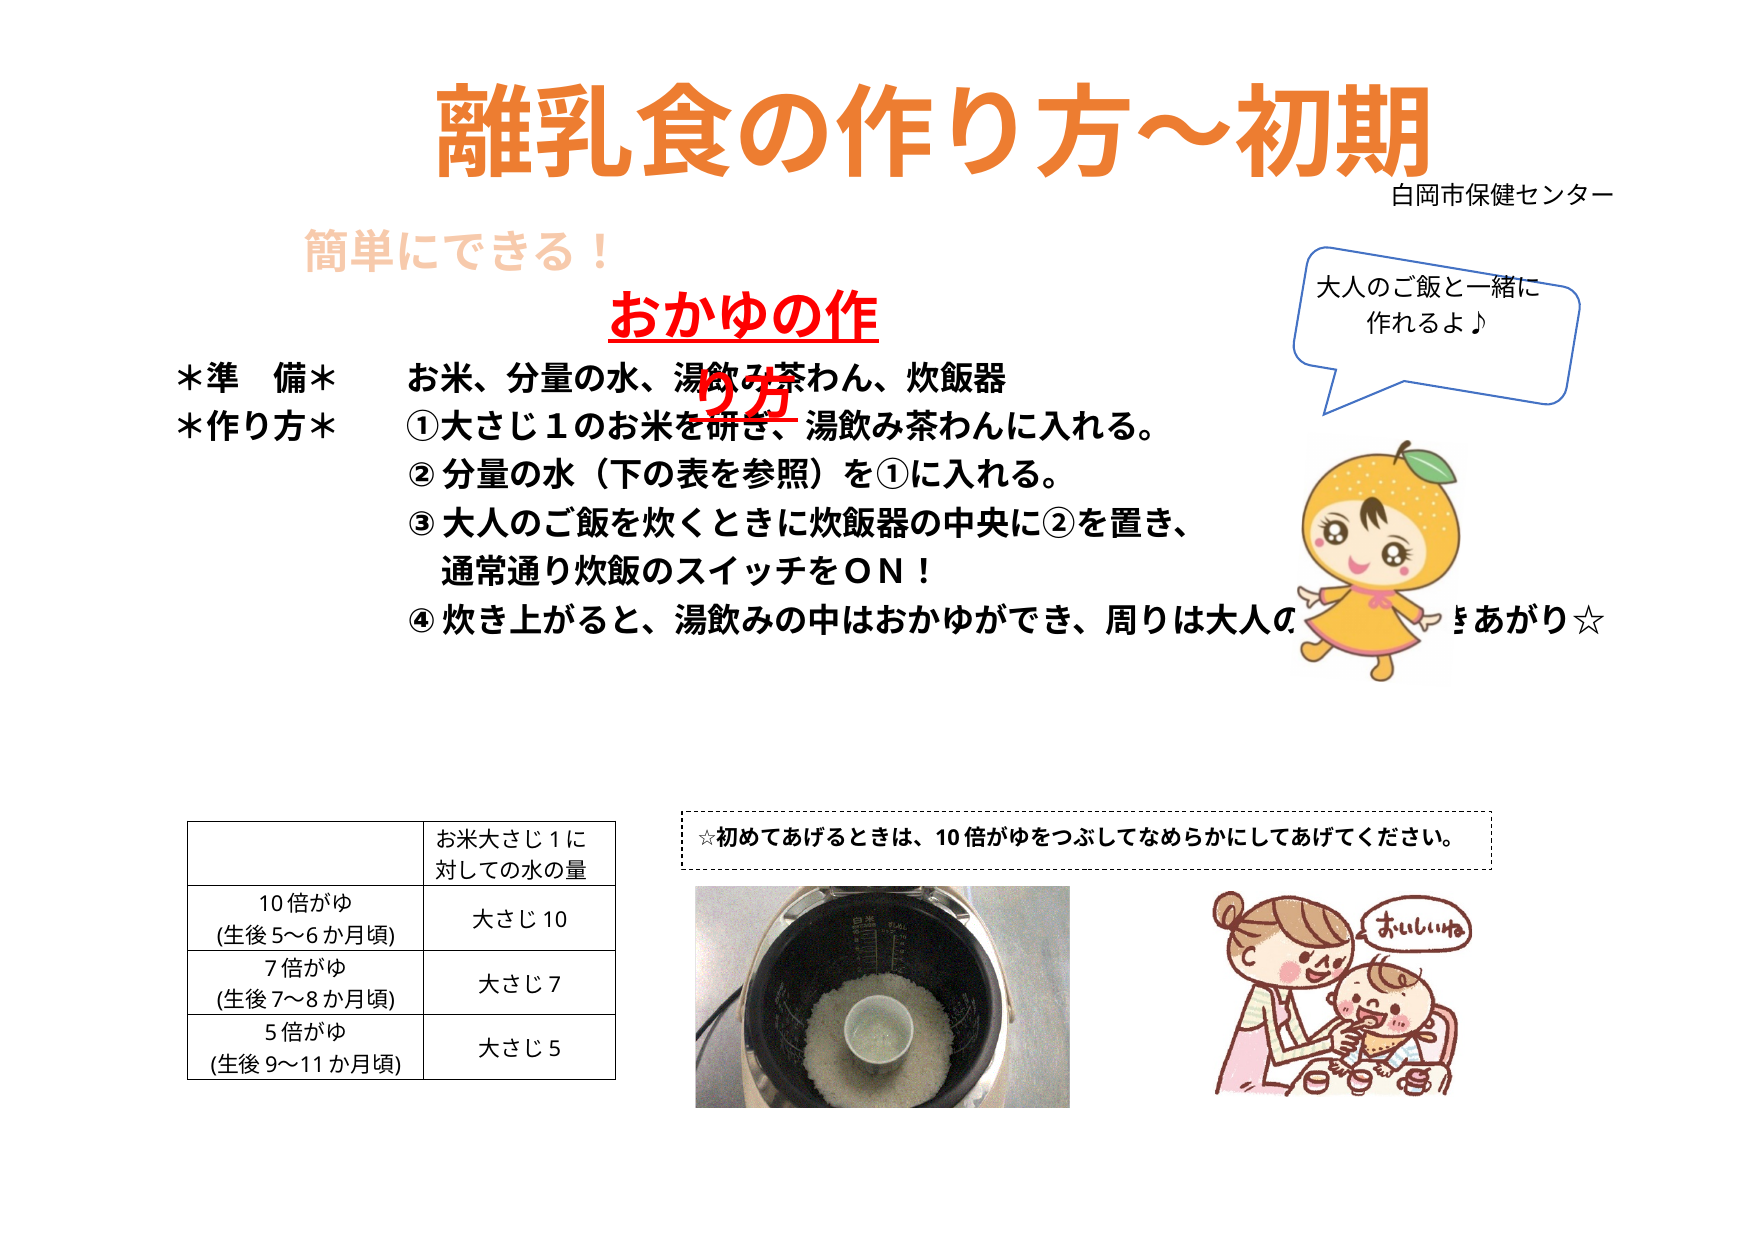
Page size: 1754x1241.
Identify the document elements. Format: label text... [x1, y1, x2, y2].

table_cell 5倍がゆ (生後9～11か月頃) [188, 1015, 423, 1079]
table_cell 大さじ7 [424, 951, 615, 1014]
picture [1291, 433, 1467, 686]
table_cell 大さじ5 [424, 1015, 615, 1079]
picture [695, 886, 1070, 1108]
picture [1212, 891, 1473, 1097]
table_cell 大さじ10 [424, 886, 615, 950]
table_cell 7倍がゆ (生後7～8か月頃) [188, 951, 423, 1014]
table_cell 10倍がゆ (生後5～6か月頃) [188, 886, 423, 950]
table_header [188, 822, 423, 885]
table_header お米大さじ1に 対しての水の量 [424, 822, 615, 885]
